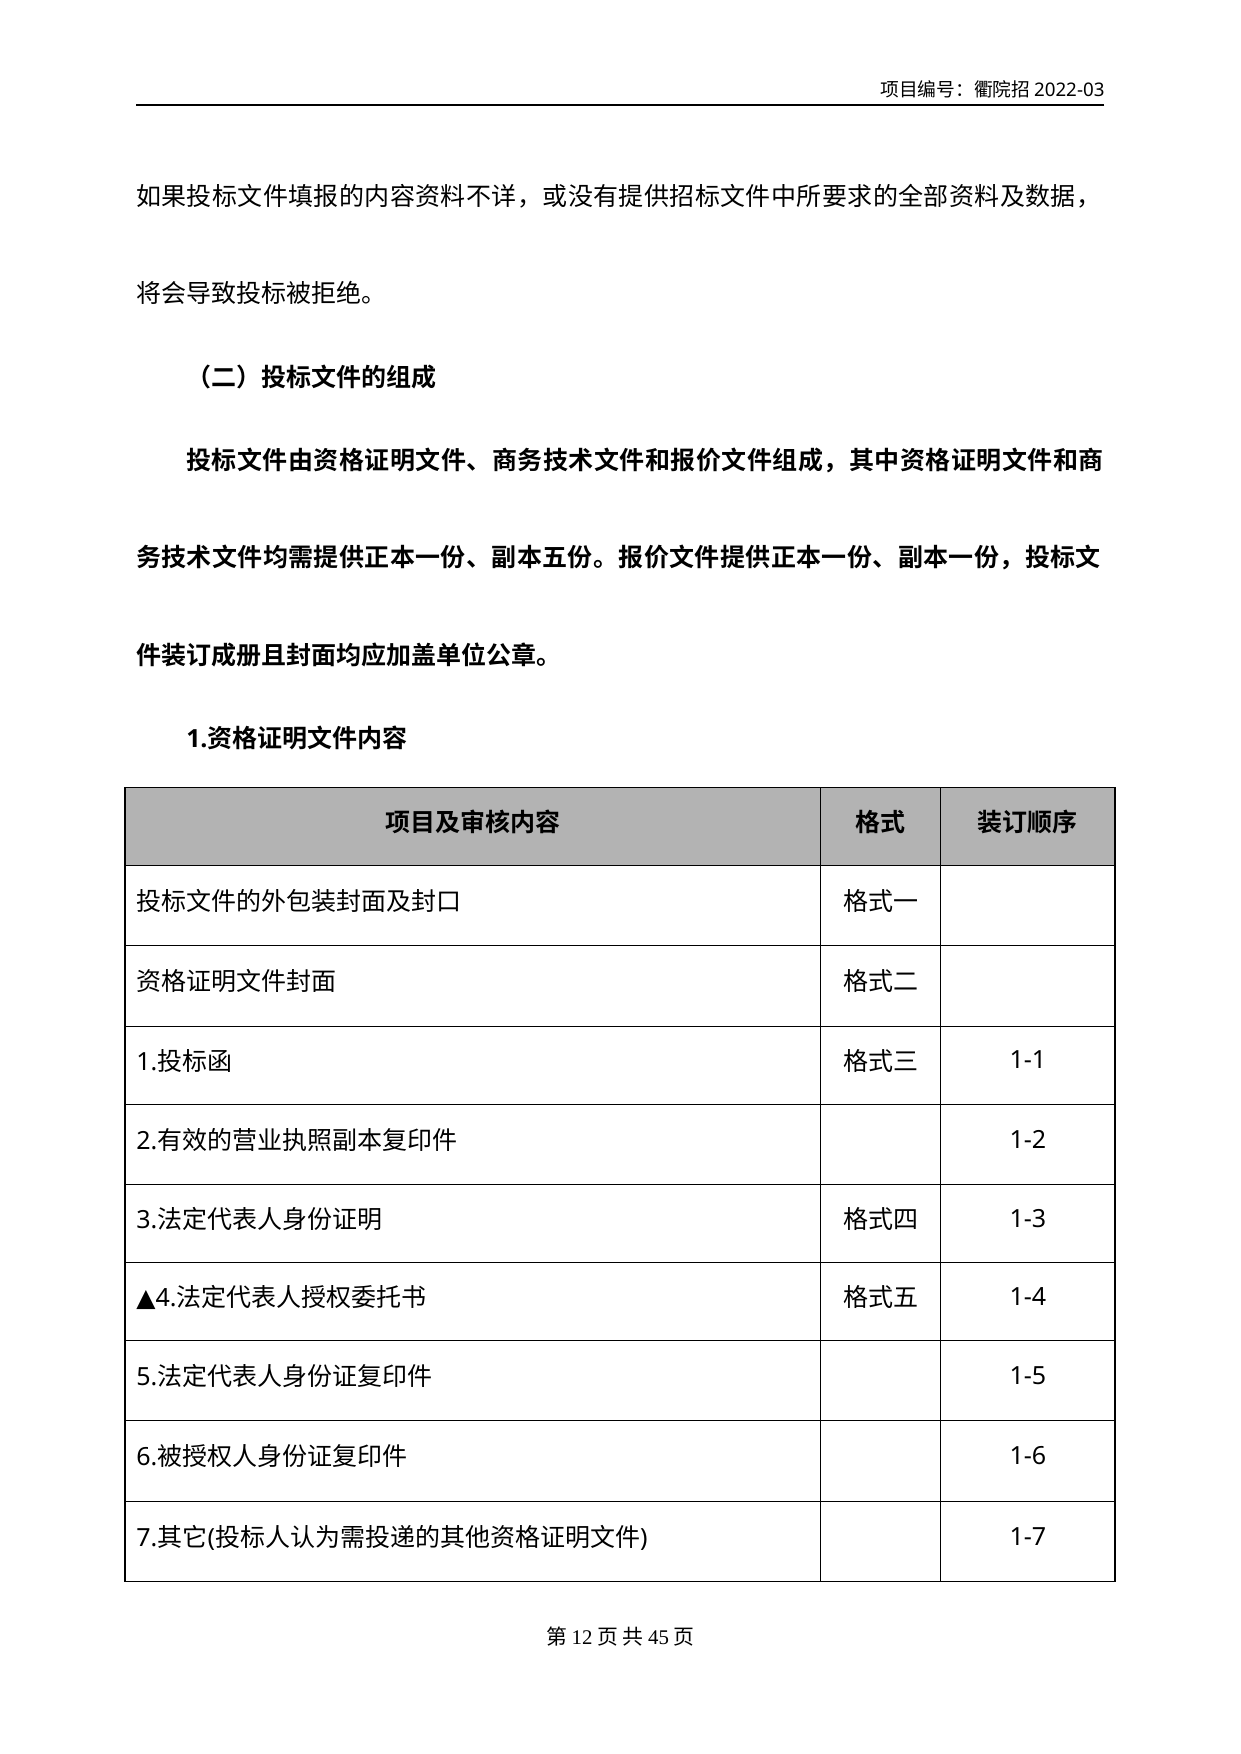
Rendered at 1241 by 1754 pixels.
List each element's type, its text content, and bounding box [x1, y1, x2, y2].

table_cell 7.其它(投标人认为需投递的其他资格证明文件) [126, 1502, 820, 1581]
table_header 格式 [821, 788, 940, 865]
table_cell 格式三 [821, 1027, 940, 1104]
table_cell 资格证明文件封面 [126, 946, 820, 1026]
table_cell ▲4.法定代表人授权委托书 [126, 1263, 820, 1340]
table_cell 1.投标函 [126, 1027, 820, 1104]
table_cell 格式五 [821, 1263, 940, 1340]
table_cell [821, 1105, 940, 1184]
text （二）投标文件的组成 [136, 343, 1104, 408]
table_cell [941, 866, 1114, 945]
table_header 装订顺序 [941, 788, 1114, 865]
table_cell [821, 1421, 940, 1501]
table_cell 1-1 [941, 1027, 1114, 1104]
text 投标文件由资格证明文件、商务技术文件和报价文件组成，其中资格证明文件和商务技术文件均需提供正本一份、副本五份。报价文件提供正本一份、副本一份，投标文件装订成册且封面均应加盖单位公章。 [136, 426, 1104, 686]
table_cell [821, 1502, 940, 1581]
table_cell 格式一 [821, 866, 940, 945]
table_cell 1-2 [941, 1105, 1114, 1184]
table_cell [941, 946, 1114, 1026]
table_cell [821, 1341, 940, 1420]
table_header 项目及审核内容 [126, 788, 820, 865]
table_cell 投标文件的外包装封面及封口 [126, 866, 820, 945]
table_cell 6.被授权人身份证复印件 [126, 1421, 820, 1501]
table_cell 1-3 [941, 1185, 1114, 1262]
table_cell 1-5 [941, 1341, 1114, 1420]
table_cell 1-6 [941, 1421, 1114, 1501]
table_cell 2.有效的营业执照副本复印件 [126, 1105, 820, 1184]
table_cell 1-7 [941, 1502, 1114, 1581]
table_cell 格式四 [821, 1185, 940, 1262]
text 1.资格证明文件内容 [136, 704, 1104, 769]
table_cell 1-4 [941, 1263, 1114, 1340]
table_cell 5.法定代表人身份证复印件 [126, 1341, 820, 1420]
table_cell 格式二 [821, 946, 940, 1026]
table_cell 3.法定代表人身份证明 [126, 1185, 820, 1262]
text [136, 162, 1104, 324]
